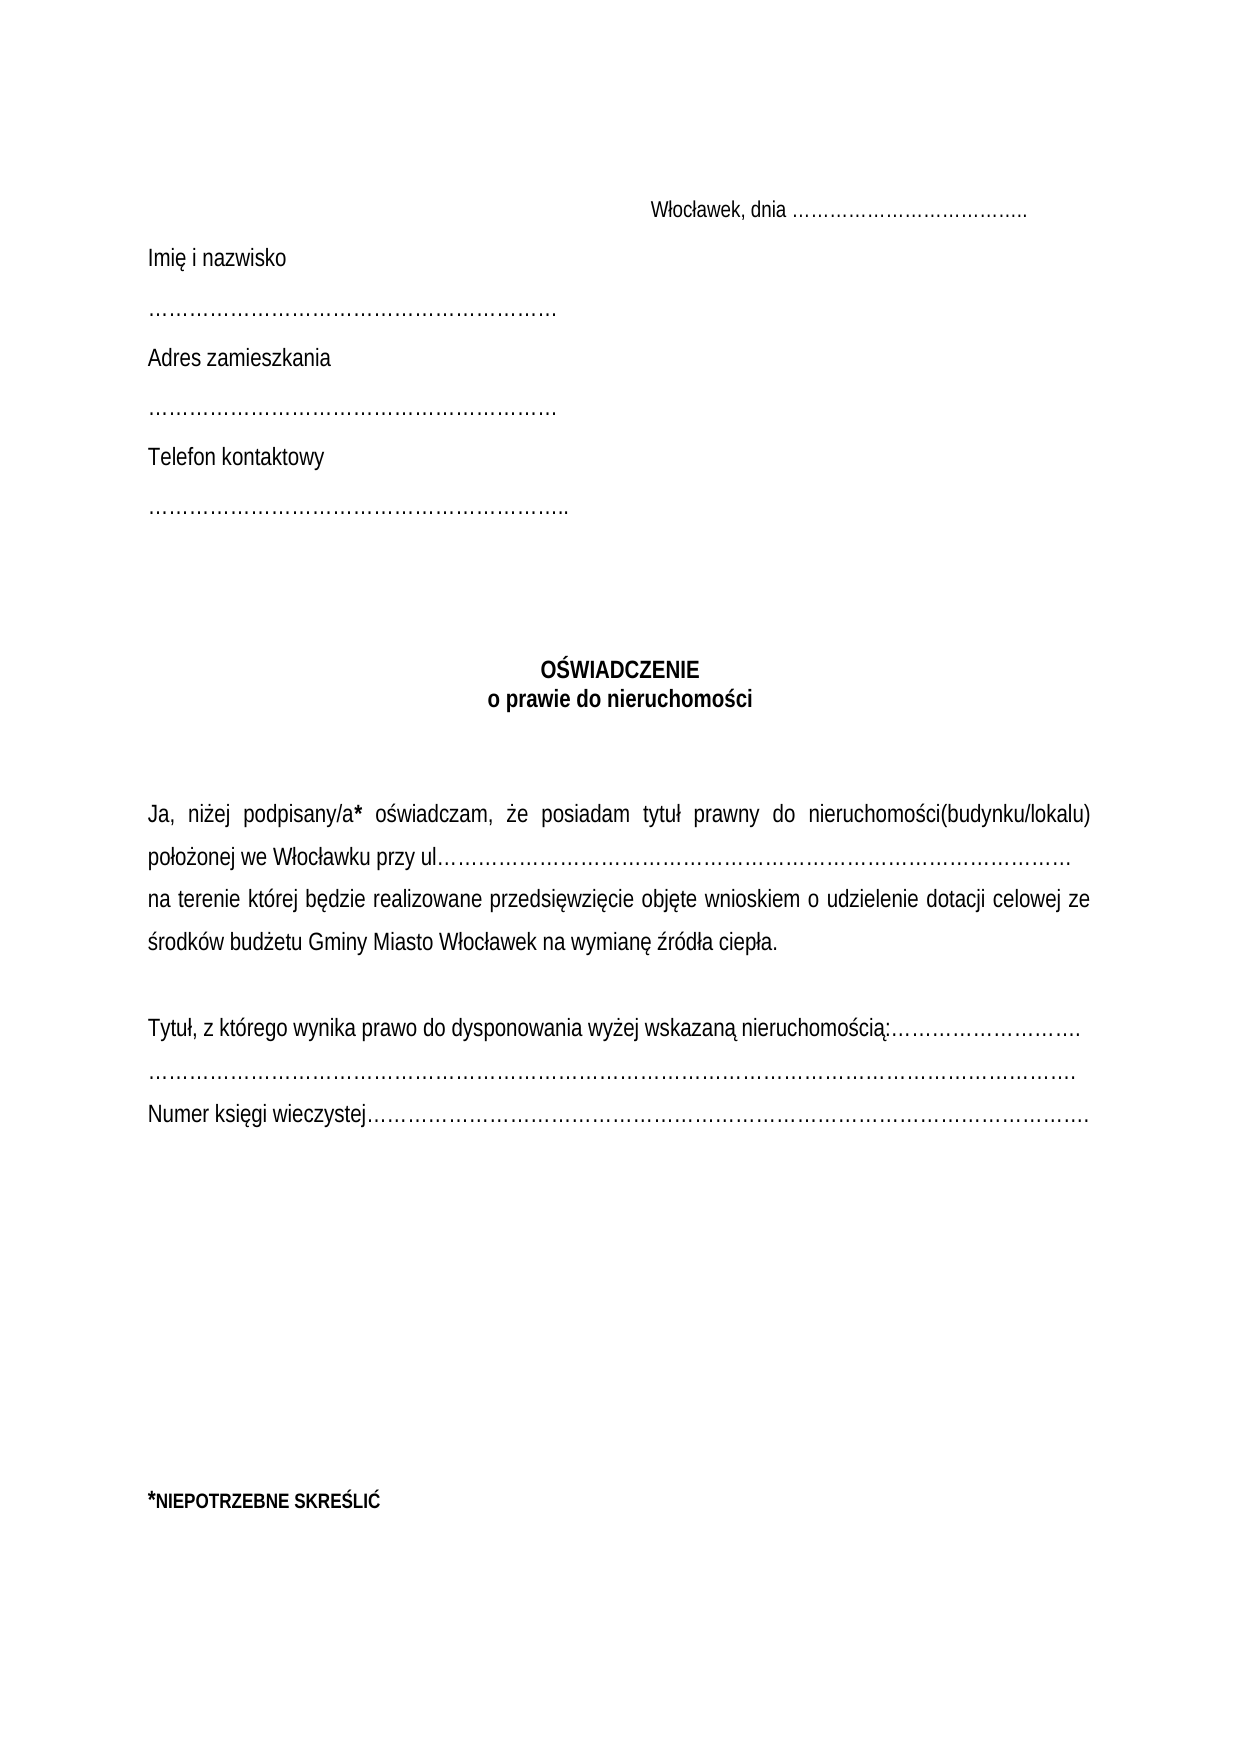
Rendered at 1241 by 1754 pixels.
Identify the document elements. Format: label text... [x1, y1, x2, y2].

text OŚWIADCZENIE [148, 655, 1093, 684]
text …………………………………………………… [148, 293, 1093, 322]
text Ja, niżej podpisany/a* oświadczam, że posiadam tytuł prawny do nieruchomości(budynku/lokalu) położonej we Włocławku przy ul………………………………………………………………………………… [148, 798, 1093, 870]
text Telefon kontaktowy [148, 442, 1093, 470]
text …………………………………………………… [148, 392, 1093, 421]
text Tytuł, z którego wynika prawo do dysponowania wyżej wskazaną nieruchomością:………………………. [148, 1013, 1093, 1042]
text ………………………………………………………………………………………………………………………. [148, 1056, 1093, 1085]
text …………………………………………………….. [148, 491, 1093, 520]
text na terenie której będzie realizowane przedsięwzięcie objęte wnioskiem o udzielenie dotacji celowej ze środków budżetu Gminy Miasto Włocławek na wymianę źródła ciepła. [148, 884, 1093, 956]
text Włocławek, dnia ……………………………….. [148, 196, 1093, 223]
text Adres zamieszkania [148, 342, 1093, 371]
text *NIEPOTRZEBNE SKREŚLIĆ [148, 1485, 1093, 1514]
text Numer księgi wieczystej……………………………………………………………………………………………. [148, 1099, 1093, 1128]
text o prawie do nieruchomości [148, 684, 1093, 713]
text Imię i nazwisko [148, 243, 1093, 272]
